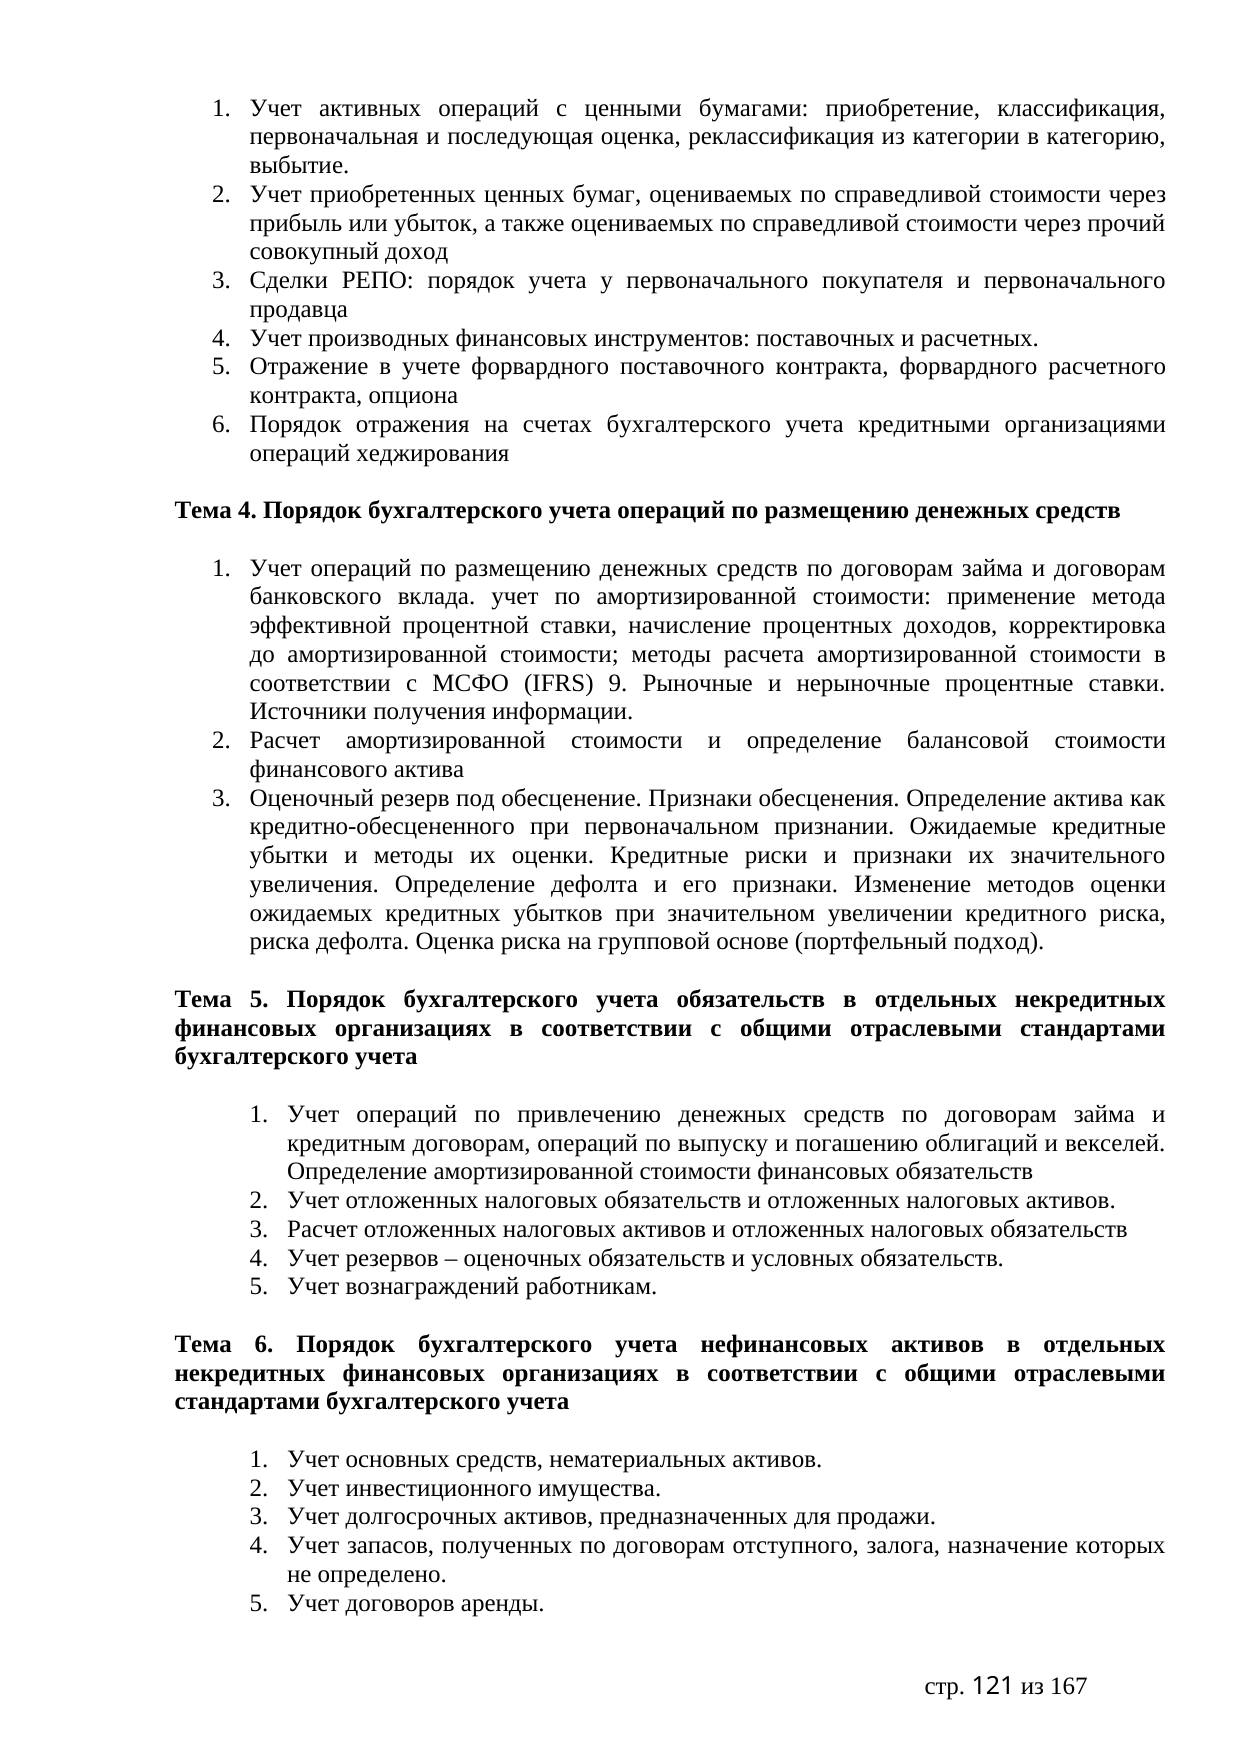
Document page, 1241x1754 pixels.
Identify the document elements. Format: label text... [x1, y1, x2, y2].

list Отражение в учете форвардного поставочного контракта, форвардного расчетного контракта, опциона [212, 351, 1167, 409]
list Учет активных операций с ценными бумагами: приобретение, классификация, первоначальная и последующая оценка, реклассификация из категории в категорию, выбытие. [212, 93, 1167, 179]
list Оценочный резерв под обесценение. Признаки обесценения. Определение актива как кредитно-обесцененного при первоначальном признании. Ожидаемые кредитные убытки и методы их оценки. Кредитные риски и признаки их значительного увеличения. Определение дефолта и его признаки. Изменение методов оценки ожидаемых кредитных убытков при значительном увеличении кредитного риска, риска дефолта. Оценка риска на групповой основе (портфельный подход). [212, 783, 1167, 955]
list Учет операций по размещению денежных средств по договорам займа и договорам банковского вклада. учет по амортизированной стоимости: применение метода эффективной процентной ставки, начисление процентных доходов, корректировка до амортизированной стоимости; методы расчета амортизированной стоимости в соответствии с МСФО (IFRS) 9. Рыночные и нерыночные процентные ставки. Источники получения информации. [212, 553, 1167, 725]
list Учет резервов – оценочных обязательств и условных обязательств. [249, 1243, 1167, 1271]
list Учет договоров аренды. [249, 1588, 1167, 1616]
text Тема 4. Порядок бухгалтерского учета операций по размещению денежных средств [174, 495, 1167, 524]
text Тема 6. Порядок бухгалтерского учета нефинансовых активов в отдельных некредитных финансовых организациях в соответствии с общими отраслевыми стандартами бухгалтерского учета [174, 1329, 1167, 1415]
list Порядок отражения на счетах бухгалтерского учета кредитными организациями операций хеджирования [212, 409, 1167, 466]
list Учет основных средств, нематериальных активов. [249, 1444, 1167, 1473]
text Тема 5. Порядок бухгалтерского учета обязательств в отдельных некредитных финансовых организациях в соответствии с общими отраслевыми стандартами бухгалтерского учета [174, 984, 1167, 1070]
list Сделки РЕПО: порядок учета у первоначального покупателя и первоначального продавца [212, 265, 1167, 323]
list Учет запасов, полученных по договорам отступного, залога, назначение которых не определено. [249, 1530, 1167, 1588]
list Учет инвестиционного имущества. [249, 1473, 1167, 1501]
list Учет операций по привлечению денежных средств по договорам займа и кредитным договорам, операций по выпуску и погашению облигаций и векселей. Определение амортизированной стоимости финансовых обязательств [249, 1099, 1167, 1185]
list Учет вознаграждений работникам. [249, 1271, 1167, 1300]
list Расчет амортизированной стоимости и определение балансовой стоимости финансового актива [212, 725, 1167, 783]
list Учет отложенных налоговых обязательств и отложенных налоговых активов. [249, 1185, 1167, 1214]
list Учет приобретенных ценных бумаг, оцениваемых по справедливой стоимости через прибыль или убыток, а также оцениваемых по справедливой стоимости через прочий совокупный доход [212, 179, 1167, 265]
list Расчет отложенных налоговых активов и отложенных налоговых обязательств [249, 1214, 1167, 1243]
list Учет производных финансовых инструментов: поставочных и расчетных. [212, 323, 1167, 351]
list Учет долгосрочных активов, предназначенных для продажи. [249, 1501, 1167, 1530]
